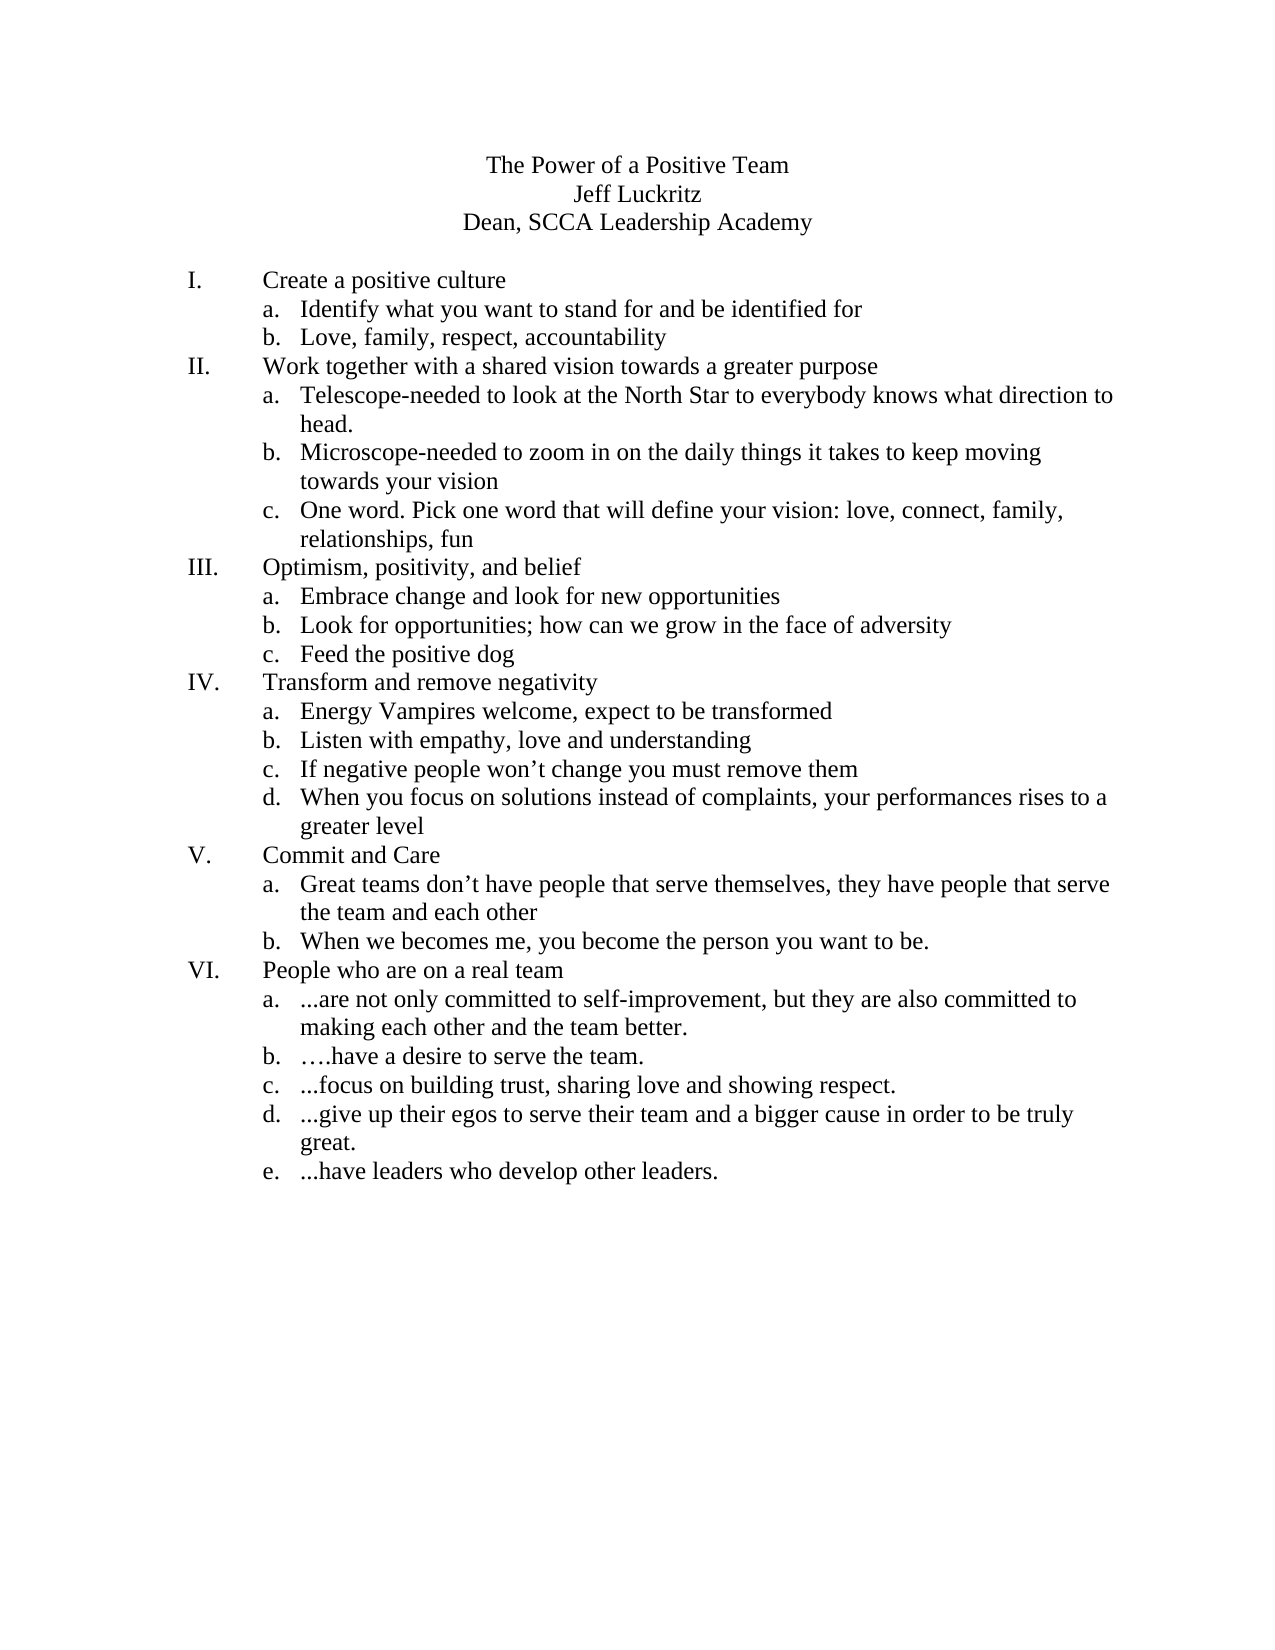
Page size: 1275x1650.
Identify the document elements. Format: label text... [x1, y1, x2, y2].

list Work together with a shared vision towards a greater purpose [187, 351, 1125, 380]
list Create a positive culture [187, 265, 1125, 294]
list Look for opportunities; how can we grow in the face of adversity [262, 610, 1125, 639]
text Jeff Luckritz [150, 179, 1125, 207]
list One word. Pick one word that will define your vision: love, connect, family, relationships, fun [262, 495, 1125, 552]
list ...are not only committed to self-improvement, but they are also committed to making each other and the team better. [262, 984, 1125, 1041]
list ...focus on building trust, sharing love and showing respect. [262, 1070, 1125, 1099]
list Transform and remove negativity [187, 667, 1125, 696]
list If negative people won’t change you must remove them [262, 754, 1125, 782]
list Telescope-needed to look at the North Star to everybody knows what direction to head. [262, 380, 1125, 437]
list Great teams don’t have people that serve themselves, they have people that serve the team and each other [262, 869, 1125, 926]
list Listen with empathy, love and understanding [262, 725, 1125, 754]
list ...give up their egos to serve their team and a bigger cause in order to be truly great. [262, 1099, 1125, 1156]
list Commit and Care [187, 840, 1125, 869]
list When you focus on solutions instead of complaints, your performances rises to a greater level [262, 782, 1125, 840]
list Optimism, positivity, and belief [187, 552, 1125, 581]
list Embrace change and look for new opportunities [262, 581, 1125, 610]
list Microscope-needed to zoom in on the daily things it takes to keep moving towards your vision [262, 437, 1125, 495]
list Identify what you want to stand for and be identified for [262, 294, 1125, 322]
list When we becomes me, you become the person you want to be. [262, 926, 1125, 955]
list ...have leaders who develop other leaders. [262, 1156, 1125, 1185]
list People who are on a real team [187, 955, 1125, 984]
list Feed the positive dog [262, 639, 1125, 667]
text Dean, SCCA Leadership Academy [150, 207, 1125, 236]
list ….have a desire to serve the team. [262, 1041, 1125, 1070]
text The Power of a Positive Team [150, 150, 1125, 179]
list Energy Vampires welcome, expect to be transformed [262, 696, 1125, 725]
list Love, family, respect, accountability [262, 322, 1125, 351]
